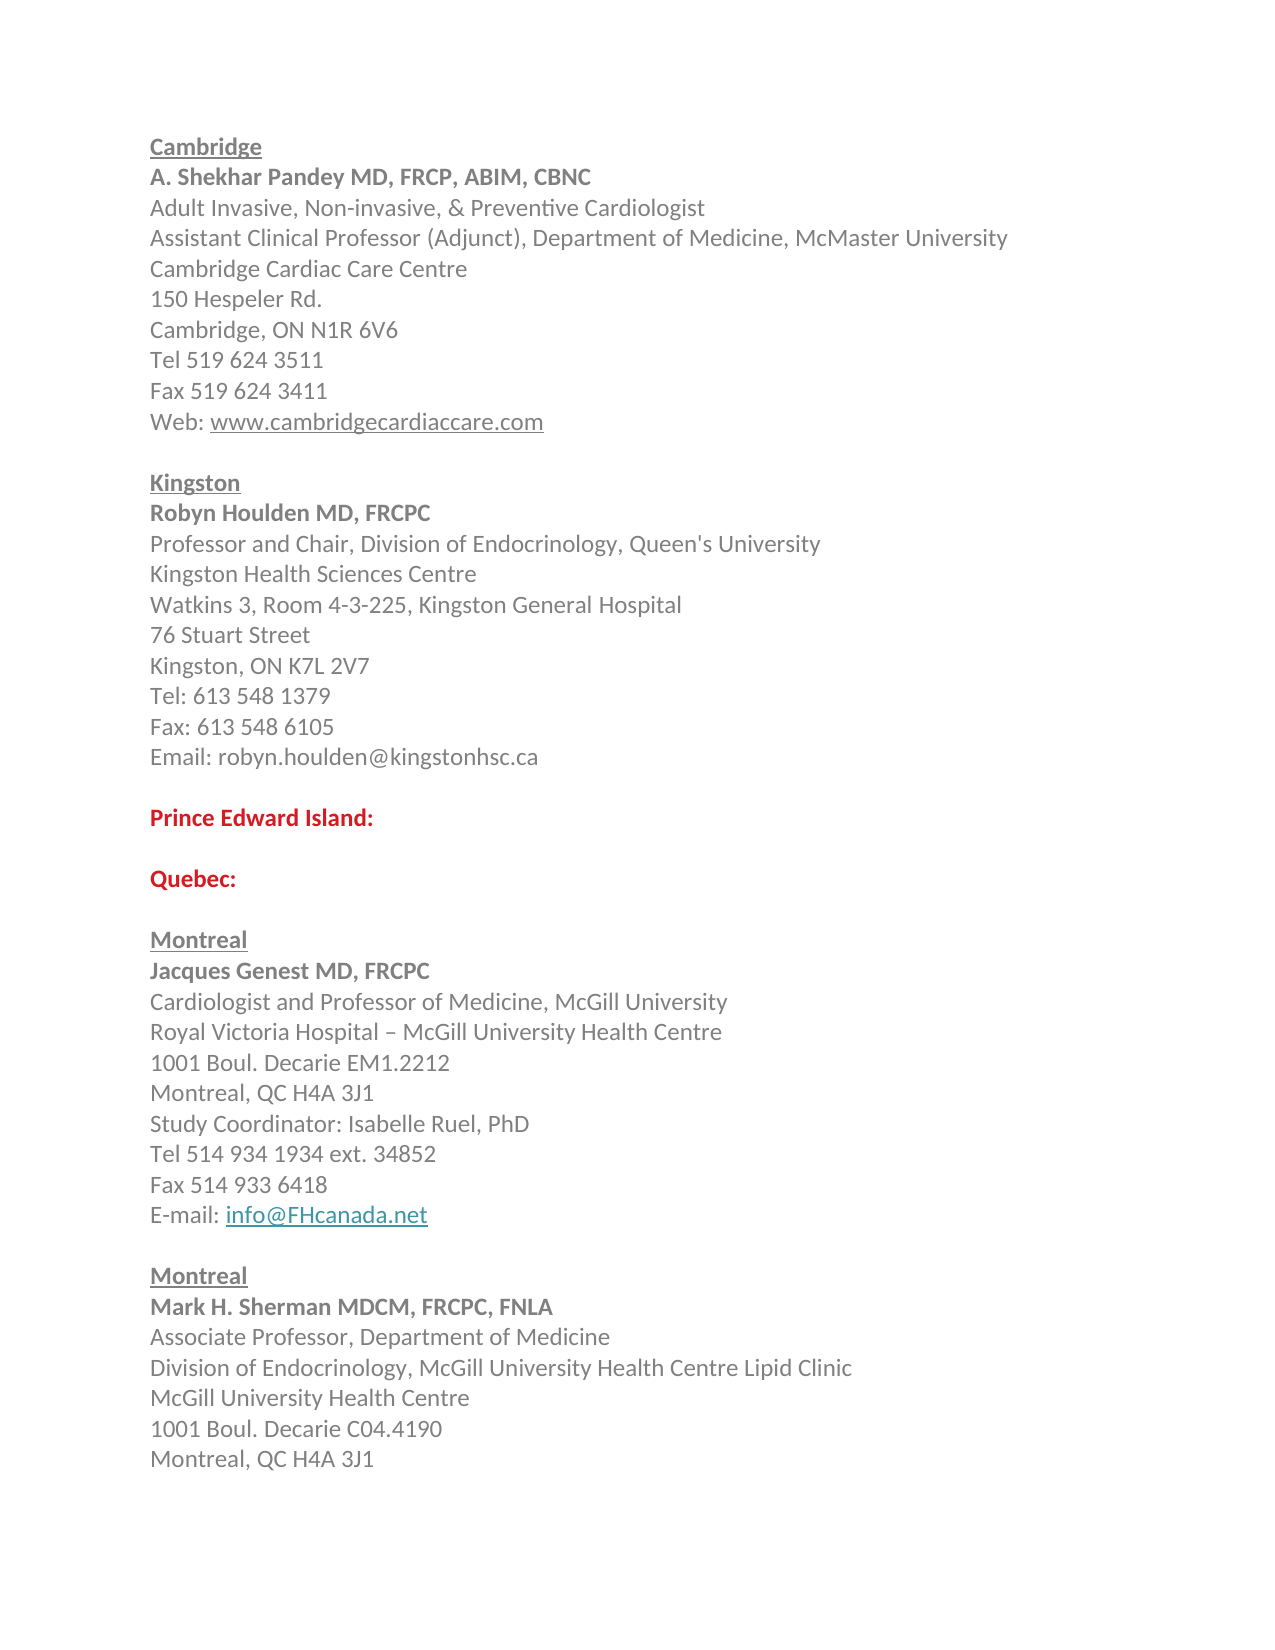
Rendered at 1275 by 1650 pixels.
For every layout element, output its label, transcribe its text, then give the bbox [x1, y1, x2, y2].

text Kingston, ON K7L 2V7 [150, 650, 1125, 680]
text Division of Endocrinology, McGill University Health Centre Lipid Clinic [150, 1352, 1125, 1382]
text Mark H. Sherman MDCM, FRCPC, FNLA [150, 1291, 1125, 1321]
text Fax: 613 548 6105 [150, 711, 1125, 741]
text Professor and Chair, Division of Endocrinology, Queen's University [150, 528, 1125, 558]
text Montreal, QC H4A 3J1 [150, 1443, 1125, 1474]
text Kingston [150, 467, 1125, 497]
text Prince Edward Island: [150, 802, 1125, 833]
text 76 Stuart Street [150, 619, 1125, 650]
text Quebec: [150, 863, 1125, 894]
text Cambridge [150, 131, 1125, 162]
text 1001 Boul. Decarie C04.4190 [150, 1413, 1125, 1443]
text Email: robyn.houlden@kingstonhsc.ca [150, 741, 1125, 772]
text Web: www.cambridgecardiaccare.com [150, 406, 1125, 436]
text Kingston Health Sciences Centre [150, 558, 1125, 589]
text Fax 519 624 3411 [150, 375, 1125, 406]
text Tel: 613 548 1379 [150, 680, 1125, 711]
text Associate Professor, Department of Medicine [150, 1321, 1125, 1352]
text Montreal Jacques Genest MD, FRCPC Cardiologist and Professor of Medicine, McGill University Royal Victoria Hospital – McGill University Health Centre 1001 Boul. Decarie EM1.2212 Montreal, QC H4A 3J1 Study Coordinator: Isabelle Ruel, PhD Tel 514 934 1934 ext. 34852 Fax 514 933 6418 E-mail: info@FHcanada.net [150, 924, 1125, 1230]
text Watkins 3, Room 4-3-225, Kingston General Hospital [150, 589, 1125, 619]
text Montreal [150, 1260, 1125, 1291]
text McGill University Health Centre [150, 1382, 1125, 1413]
text Robyn Houlden MD, FRCPC [150, 497, 1125, 528]
text A. Shekhar Pandey MD, FRCP, ABIM, CBNC Adult Invasive, Non-invasive, & Preventive Cardiologist Assistant Clinical Professor (Adjunct), Department of Medicine, McMaster University Cambridge Cardiac Care Centre 150 Hespeler Rd. Cambridge, ON N1R 6V6 Tel 519 624 3511 [150, 162, 1125, 375]
